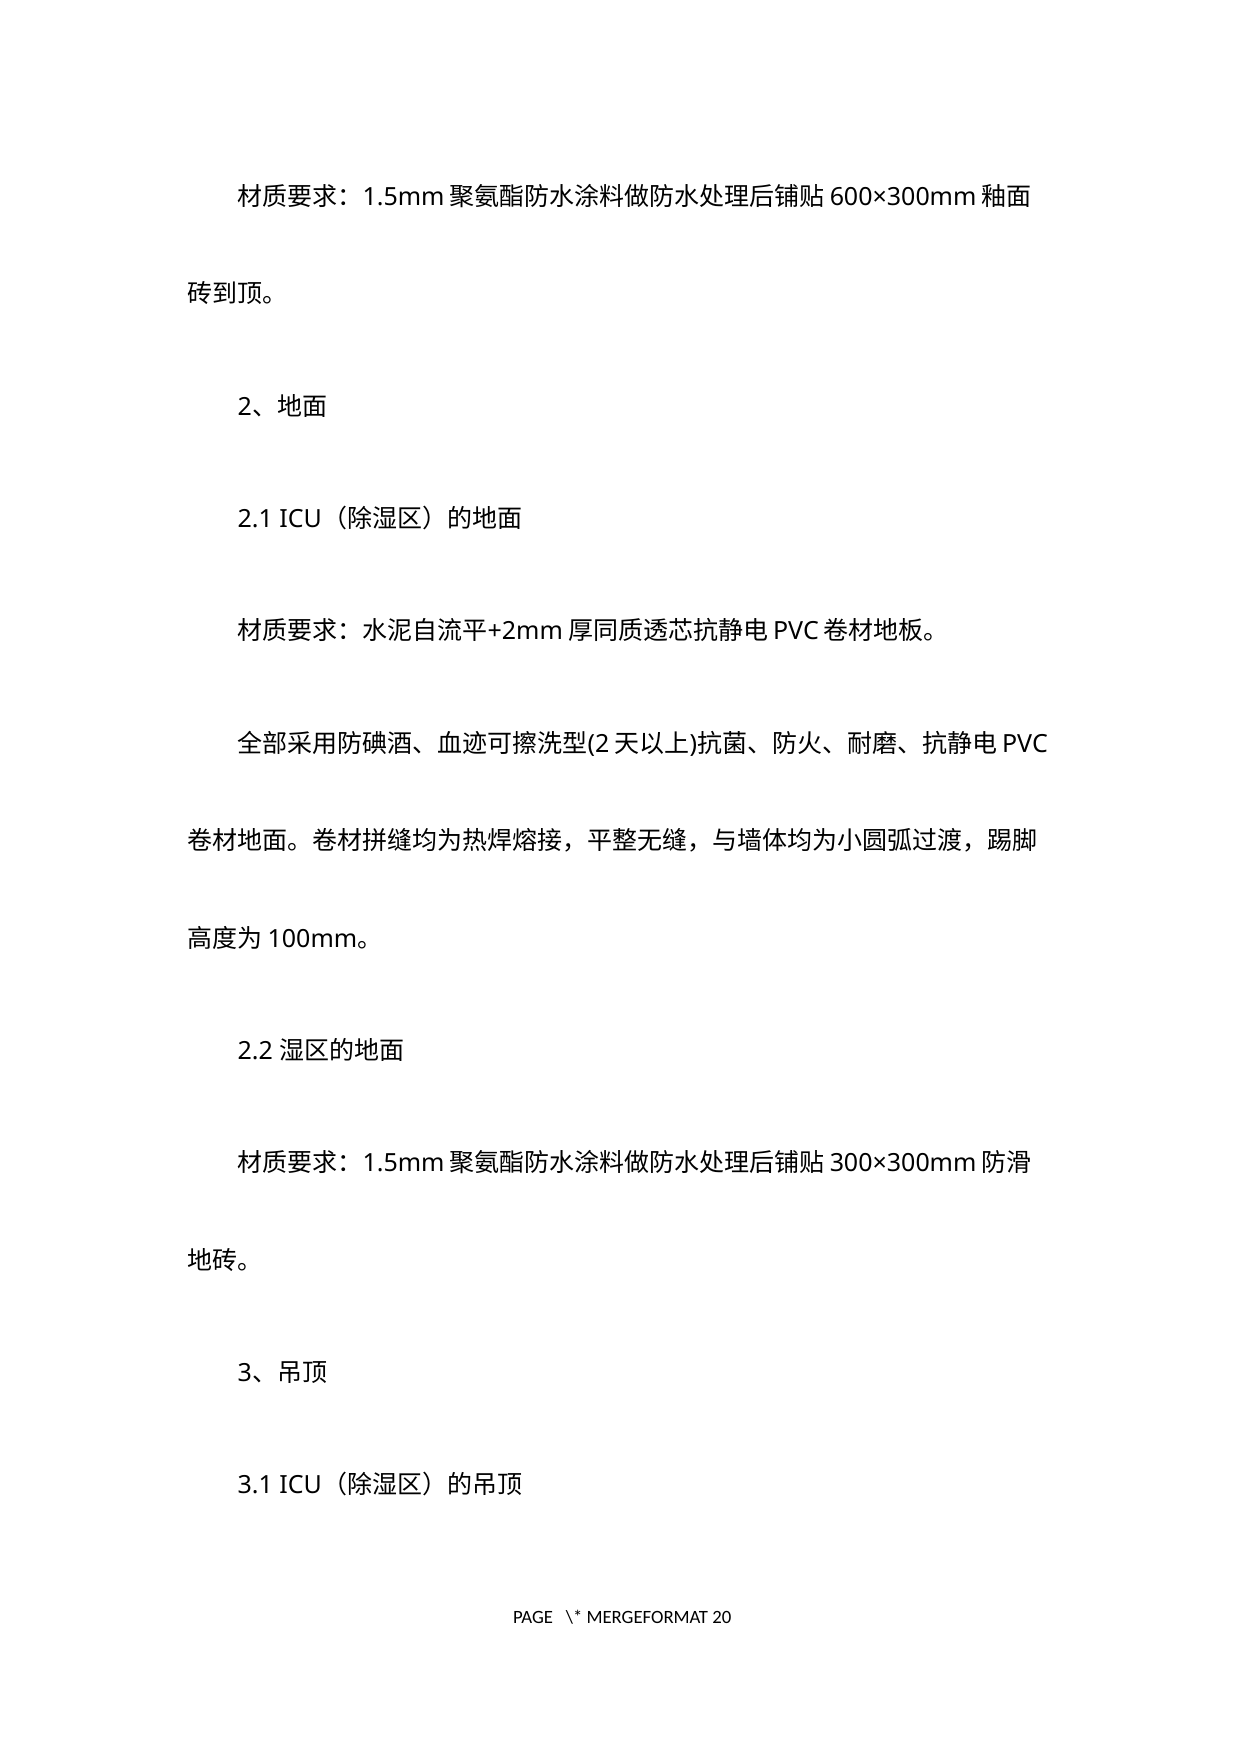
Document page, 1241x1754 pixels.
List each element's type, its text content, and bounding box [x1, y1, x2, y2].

text 2.2 湿区的地面 [187, 1016, 1053, 1081]
text 材质要求：1.5mm聚氨酯防水涂料做防水处理后铺贴600×300mm釉面砖到顶。 [187, 162, 1053, 324]
text 2、地面 [187, 372, 1053, 437]
text 全部采用防碘酒、血迹可擦洗型(2天以上)抗菌、防火、耐磨、抗静电PVC卷材地面。卷材拼缝均为热焊熔接，平整无缝，与墙体均为小圆弧过渡，踢脚高度为100mm。 [187, 709, 1053, 969]
text 2.1 ICU（除湿区）的地面 [187, 484, 1053, 549]
text 3、吊顶 [187, 1338, 1053, 1403]
text 材质要求：1.5mm聚氨酯防水涂料做防水处理后铺贴300×300mm防滑地砖。 [187, 1128, 1053, 1291]
text 3.1 ICU（除湿区）的吊顶 [187, 1450, 1053, 1515]
text 材质要求：水泥自流平+2mm厚同质透芯抗静电PVC卷材地板。 [187, 596, 1053, 661]
